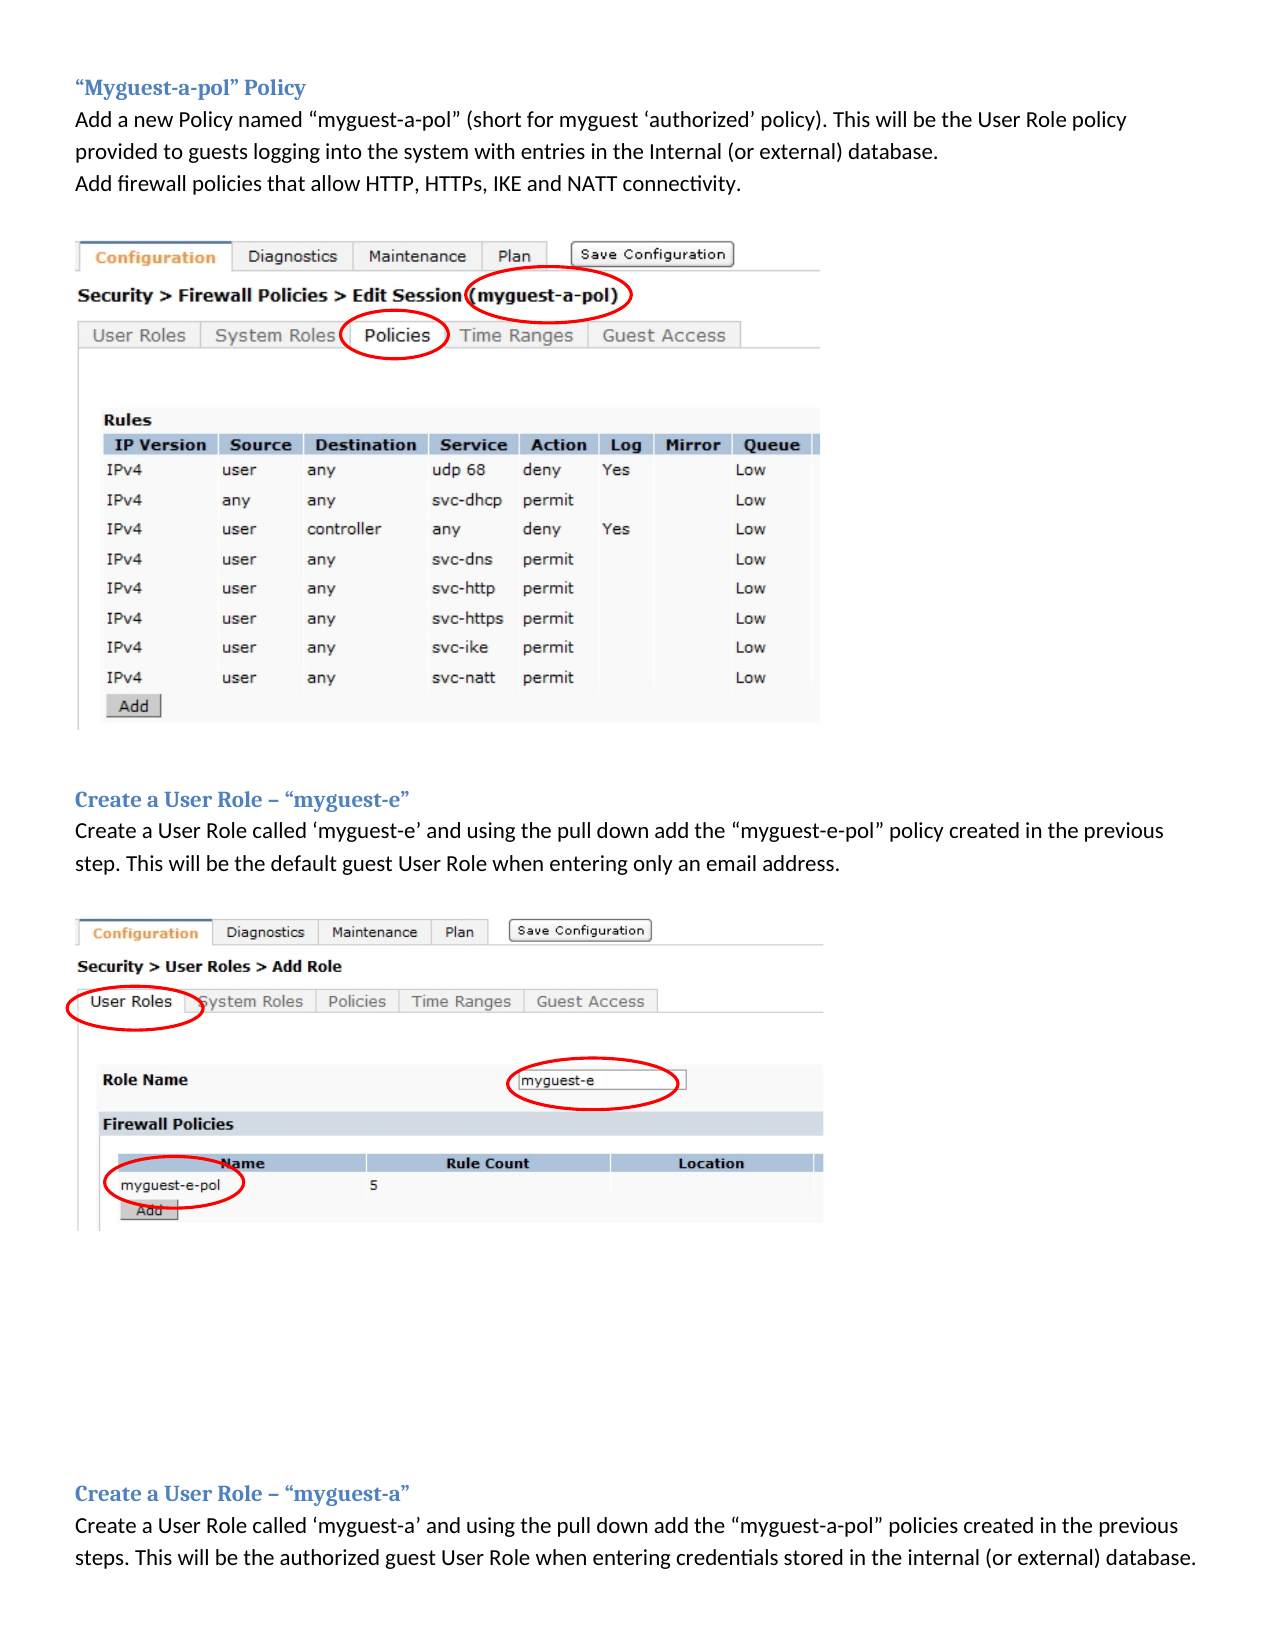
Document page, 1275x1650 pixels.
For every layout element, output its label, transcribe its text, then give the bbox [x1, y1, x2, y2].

text Create a User Role called ‘myguest-e’ and using the pull down add the “myguest-e-pol” policy created in the previous step. This will be the default guest User Role when entering only an email address. [75, 817, 1200, 877]
text Add firewall policies that allow HTTP, HTTPs, IKE and NATT connectivity. [75, 169, 1200, 198]
subtitle “Myguest-a-pol” Policy [75, 75, 1200, 101]
picture [75, 913, 824, 1231]
text Create a User Role called ‘myguest-a’ and using the pull down add the “myguest-a-pol” policies created in the previous steps. This will be the authorized guest User Role when entering credentials stored in the internal (or external) database. [75, 1511, 1200, 1571]
picture [75, 988, 201, 1028]
text Add a new Policy named “myguest-a-pol” (short for myguest ‘authorized’ policy). This will be the User Role policy provided to guests logging into the system with entries in the Internal (or external) database. [75, 105, 1200, 165]
picture [75, 233, 821, 730]
subtitle Create a User Role – “myguest-a” [75, 1481, 1200, 1507]
subtitle Create a User Role – “myguest-e” [75, 786, 1200, 813]
